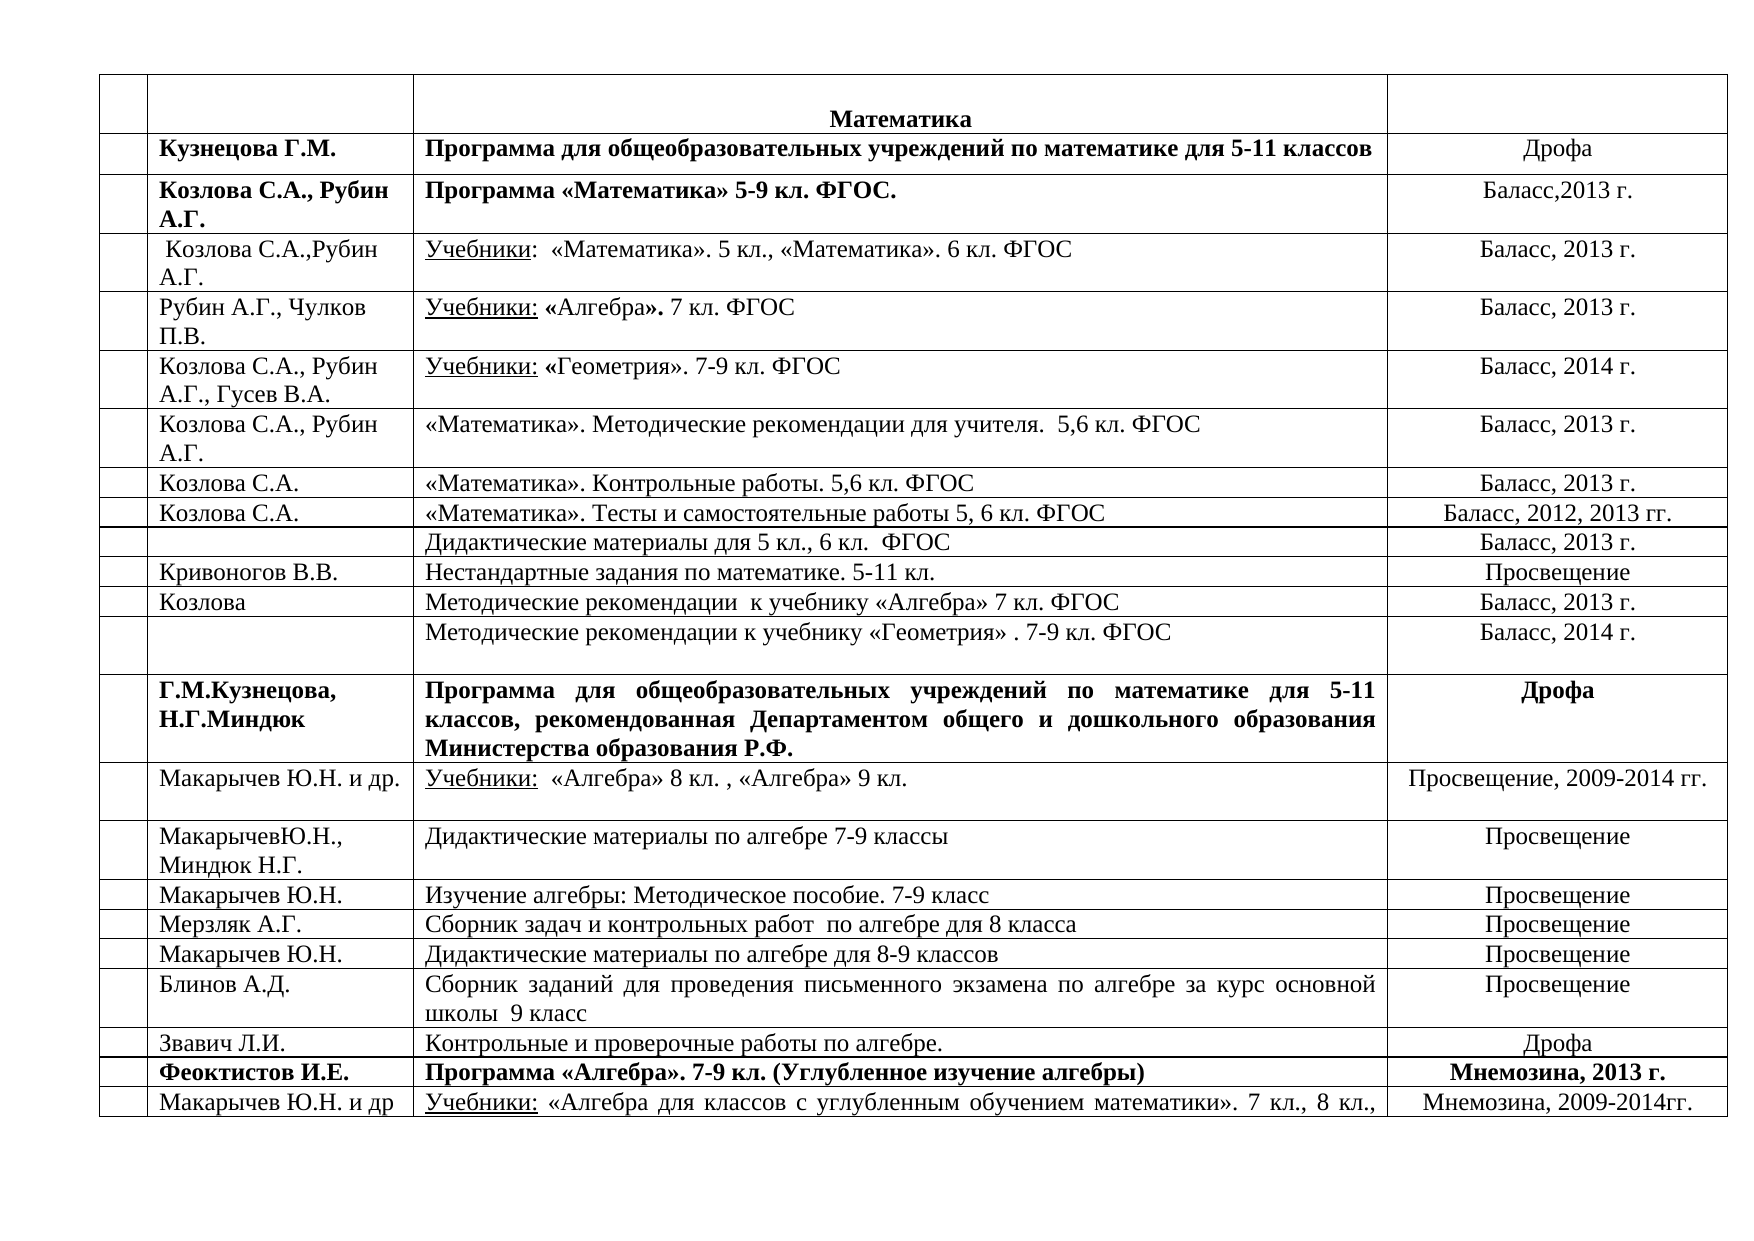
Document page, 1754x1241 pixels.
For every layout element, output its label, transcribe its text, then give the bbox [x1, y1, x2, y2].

table_cell Макарычев Ю.Н. [148, 939, 413, 968]
table_cell Г.М.Кузнецова, Н.Г.Миндюк [148, 675, 413, 762]
table_cell [148, 75, 413, 132]
table_cell Дрофа [1388, 675, 1727, 762]
table_cell Программа «Алгебра». 7-9 кл. (Углубленное изучение алгебры) [414, 1058, 1387, 1086]
table_cell Звавич Л.И. [148, 1028, 413, 1056]
table_cell [100, 498, 147, 526]
table_cell [100, 557, 147, 586]
table_cell Рубин А.Г., Чулков П.В. [148, 292, 413, 350]
table_cell Нестандартные задания по математике. 5-11 кл. [414, 557, 1387, 586]
table_cell Баласс, 2013 г. [1388, 234, 1727, 291]
table_cell [100, 292, 147, 350]
table_cell [100, 587, 147, 616]
table_cell Учебники: «Геометрия». 7-9 кл. ФГОС [414, 351, 1387, 408]
table_cell «Математика». Контрольные работы. 5,6 кл. ФГОС [414, 468, 1387, 497]
table_cell Дидактические материалы по алгебре для 8-9 классов [414, 939, 1387, 968]
table_cell Баласс, 2013 г. [1388, 587, 1727, 616]
table_cell Баласс, 2014 г. [1388, 617, 1727, 674]
table_cell Макарычев Ю.Н. и др [148, 1087, 413, 1116]
table_cell Мерзляк А.Г. [148, 910, 413, 938]
table_cell [100, 134, 147, 174]
table_cell «Математика». Тесты и самостоятельные работы 5, 6 кл. ФГОС [414, 498, 1387, 526]
table_cell [100, 821, 147, 879]
table_cell Контрольные и проверочные работы по алгебре. [414, 1028, 1387, 1056]
table_cell «Математика». Методические рекомендации для учителя. 5,6 кл. ФГОС [414, 409, 1387, 467]
table_cell Просвещение [1388, 880, 1727, 908]
table_cell Козлова С.А. [148, 498, 413, 526]
table_cell [100, 675, 147, 762]
table_cell [100, 880, 147, 908]
table_cell Блинов А.Д. [148, 969, 413, 1027]
table_cell Козлова С.А. [148, 468, 413, 497]
table_cell Просвещение [1388, 939, 1727, 968]
table_cell Феоктистов И.Е. [148, 1058, 413, 1086]
table_cell [100, 351, 147, 408]
table_cell [100, 409, 147, 467]
table_cell Учебники: «Алгебра» 8 кл. , «Алгебра» 9 кл. [414, 763, 1387, 820]
table_cell [100, 939, 147, 968]
table_cell [100, 1028, 147, 1056]
table_cell Дидактические материалы по алгебре 7-9 классы [414, 821, 1387, 879]
table_cell Учебники: «Математика». 5 кл., «Математика». 6 кл. ФГОС [414, 234, 1387, 291]
table_cell Баласс,2013 г. [1388, 175, 1727, 233]
table_cell Козлова С.А., Рубин А.Г. [148, 175, 413, 233]
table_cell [414, 1087, 1387, 1116]
table_cell Методические рекомендации к учебнику «Геометрия» . 7-9 кл. ФГОС [414, 617, 1387, 674]
table_cell Баласс, 2013 г. [1388, 468, 1727, 497]
table_cell [148, 617, 413, 674]
table_cell [100, 1058, 147, 1086]
table_cell Программа для общеобразовательных учреждений по математике для 5-11 классов, рекомендованная Департаментом общего и дошкольного образования Министерства образования Р.Ф. [414, 675, 1387, 762]
table_cell [100, 763, 147, 820]
table_cell Баласс, 2012, 2013 гг. [1388, 498, 1727, 526]
table_cell Просвещение, 2009-2014 гг. [1388, 763, 1727, 820]
table_cell Баласс, 2013 г. [1388, 292, 1727, 350]
table_cell [100, 468, 147, 497]
table_cell Мнемозина, 2013 г. [1388, 1058, 1727, 1086]
table_cell [100, 969, 147, 1027]
table_cell Кузнецова Г.М. [148, 134, 413, 174]
table_cell [100, 234, 147, 291]
table_cell Просвещение [1388, 910, 1727, 938]
table_cell Козлова [148, 587, 413, 616]
table_cell Баласс, 2013 г. [1388, 409, 1727, 467]
table_cell [148, 528, 413, 556]
table_cell Дрофа [1388, 134, 1727, 174]
table_cell Сборник задач и контрольных работ по алгебре для 8 класса [414, 910, 1387, 938]
table_cell Макарычев Ю.Н. и др. [148, 763, 413, 820]
table_cell Сборник заданий для проведения письменного экзамена по алгебре за курс основной школы 9 класс [414, 969, 1387, 1027]
table_cell Баласс, 2013 г. [1388, 528, 1727, 556]
table_cell Козлова С.А.,Рубин А.Г. [148, 234, 413, 291]
table_cell Изучение алгебры: Методическое пособие. 7-9 класс [414, 880, 1387, 908]
table_cell [100, 910, 147, 938]
table_cell [100, 528, 147, 556]
table_cell Просвещение [1388, 969, 1727, 1027]
table_cell Математика [414, 75, 1387, 132]
table_cell Дрофа [1388, 1028, 1727, 1056]
table_cell [100, 1087, 147, 1116]
table_cell Козлова С.А., Рубин А.Г. [148, 409, 413, 467]
table_cell Просвещение [1388, 821, 1727, 879]
table_cell Методические рекомендации к учебнику «Алгебра» 7 кл. ФГОС [414, 587, 1387, 616]
table_cell МакарычевЮ.Н., Миндюк Н.Г. [148, 821, 413, 879]
table_cell Программа «Математика» 5-9 кл. ФГОС. [414, 175, 1387, 233]
table_cell Кривоногов В.В. [148, 557, 413, 586]
table_cell Просвещение [1388, 557, 1727, 586]
table_cell Баласс, 2014 г. [1388, 351, 1727, 408]
table_cell [1388, 75, 1727, 132]
table_cell [100, 75, 147, 132]
table_cell Макарычев Ю.Н. [148, 880, 413, 908]
table_cell Козлова С.А., Рубин А.Г., Гусев В.А. [148, 351, 413, 408]
table_cell [100, 175, 147, 233]
table_cell Программа для общеобразовательных учреждений по математике для 5-11 классов [414, 134, 1387, 174]
table_cell Дидактические материалы для 5 кл., 6 кл. ФГОС [414, 528, 1387, 556]
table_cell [1388, 1087, 1727, 1116]
table_cell Учебники: «Алгебра». 7 кл. ФГОС [414, 292, 1387, 350]
table_cell [100, 617, 147, 674]
